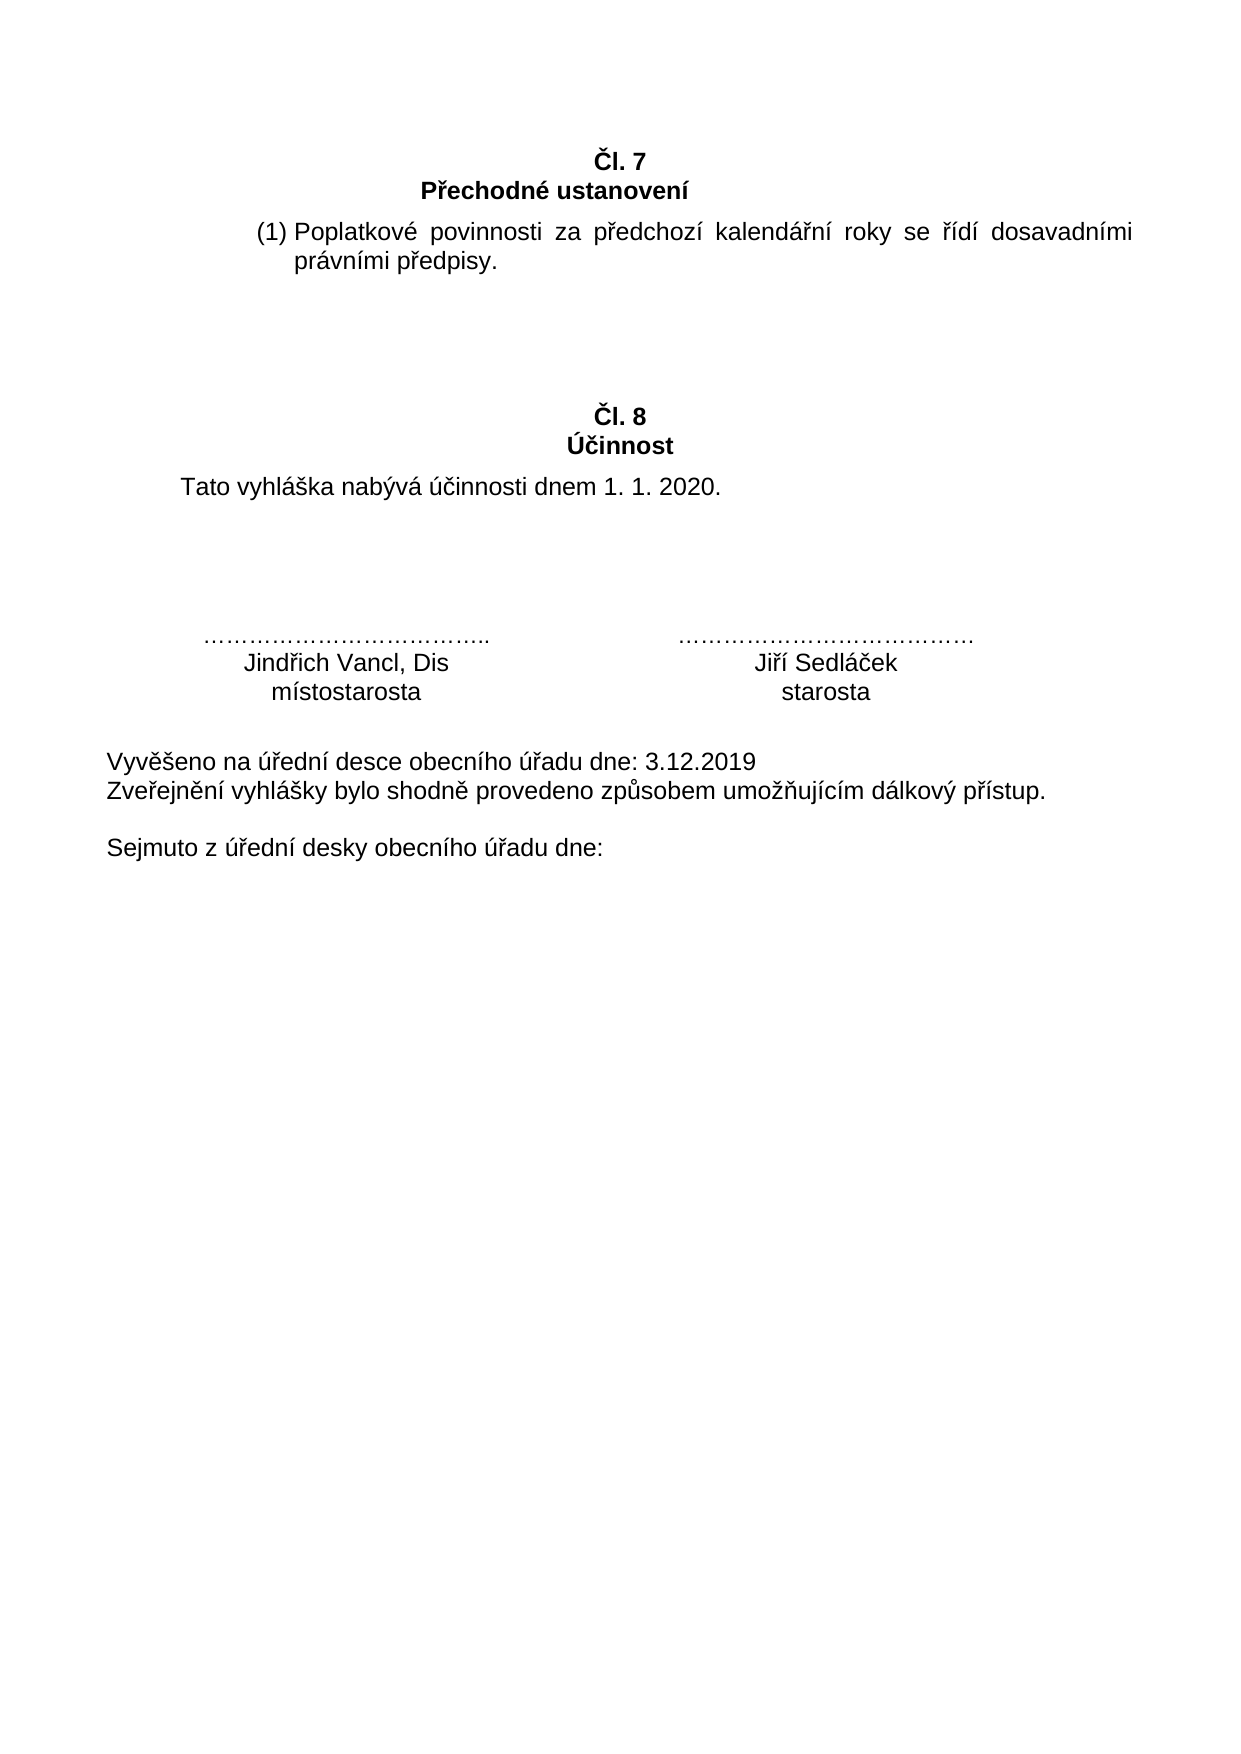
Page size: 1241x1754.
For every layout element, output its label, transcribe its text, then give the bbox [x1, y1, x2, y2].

text Přechodné ustanovení [106, 176, 1134, 204]
text Čl. 8 [106, 402, 1134, 431]
text Tato vyhláška nabývá účinnosti dnem 1. 1. 2020. [106, 472, 1134, 501]
text Vyvěšeno na úřední desce obecního úřadu dne: 3.12.2019 [106, 747, 1134, 776]
text Zveřejnění vyhlášky bylo shodně provedeno způsobem umožňujícím dálkový přístup. [106, 776, 1134, 804]
text Sejmuto z úřední desky obecního úřadu dne: [106, 833, 1134, 862]
text Čl. 7 [106, 147, 1134, 176]
table_header ………………………………… [586, 596, 1066, 648]
table_header ……………………………….. [106, 596, 586, 648]
table_cell Jiří Sedláček starosta [586, 648, 1066, 706]
table_cell Jindřich Vancl, Dis místostarosta [106, 648, 586, 706]
list Poplatkové povinnosti za předchozí kalendářní roky se řídí dosavadními právními předpisy. [256, 217, 1134, 274]
text Účinnost [106, 431, 1134, 459]
